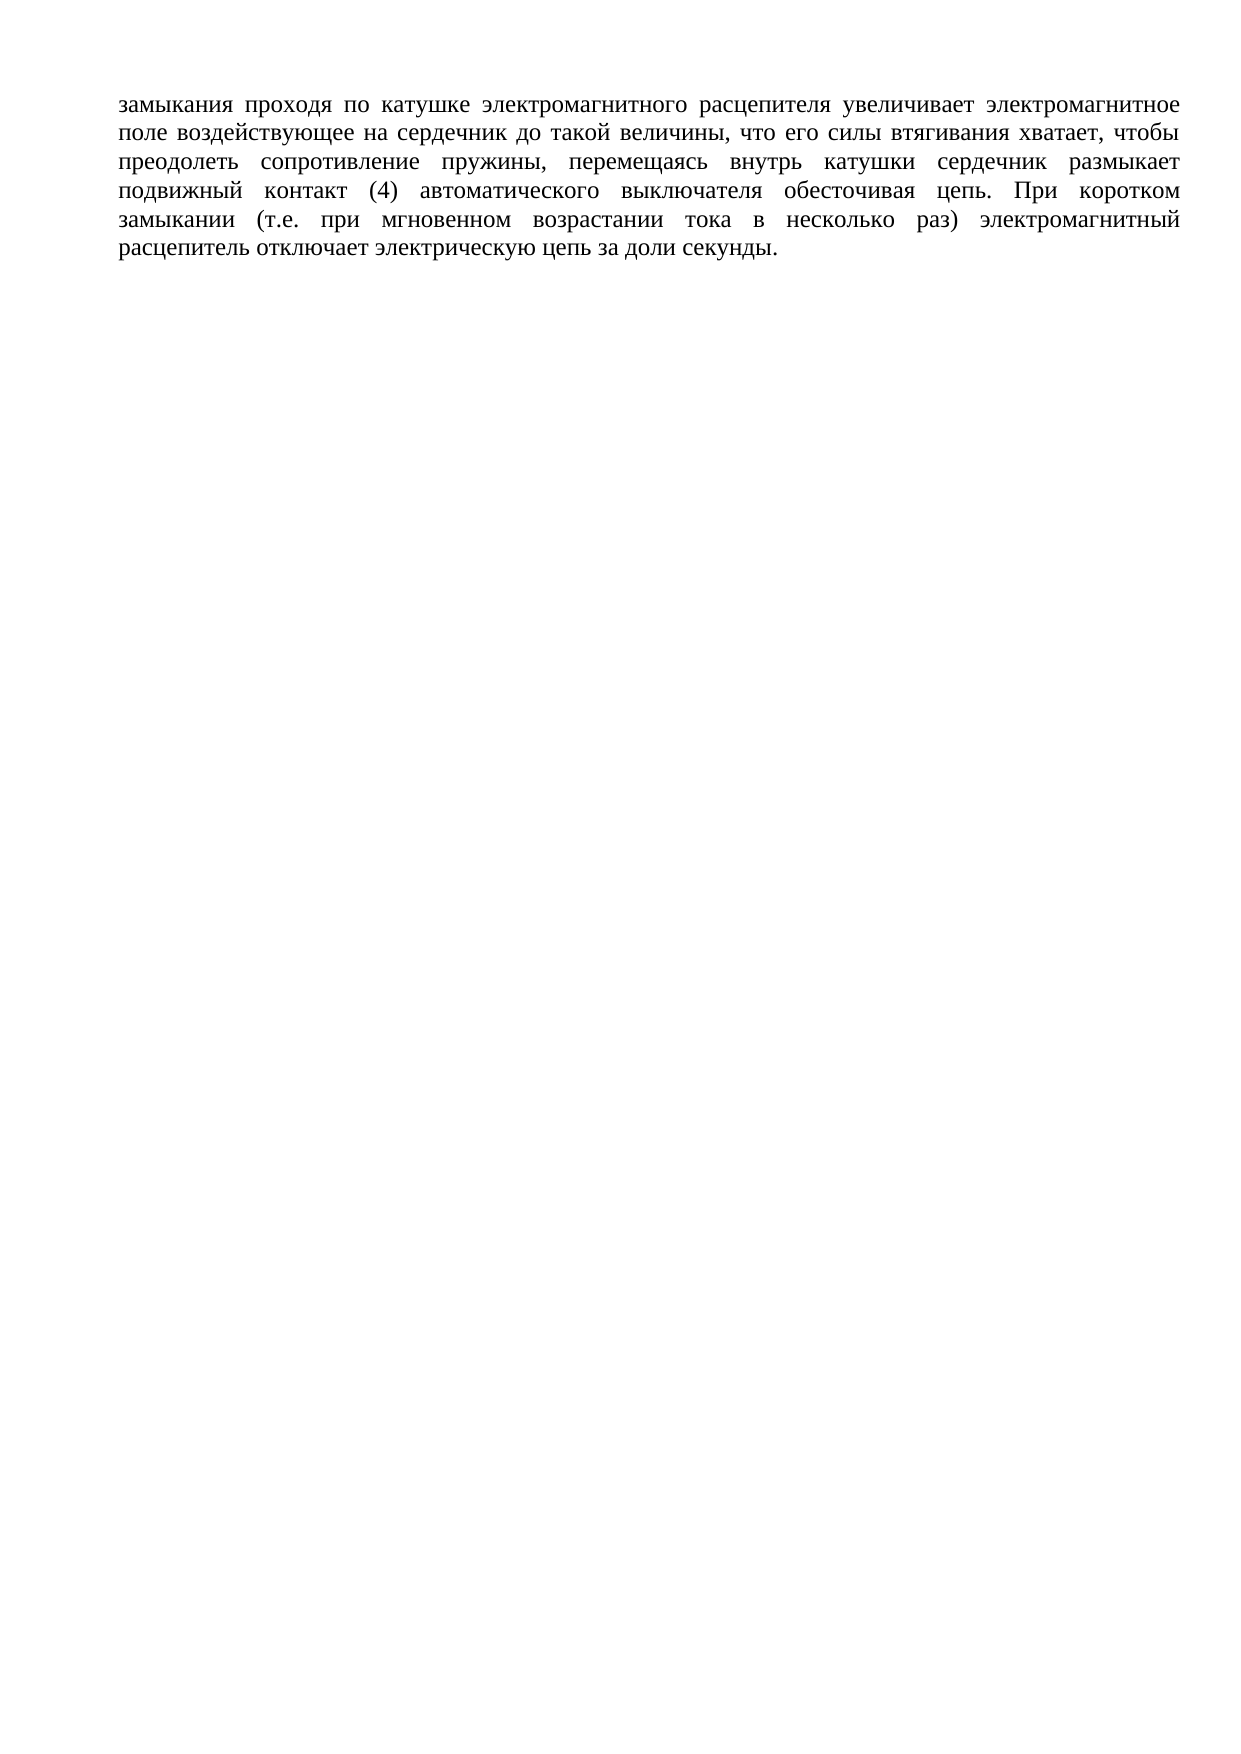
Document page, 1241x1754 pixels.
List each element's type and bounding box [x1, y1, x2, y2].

text [118, 89, 1181, 261]
